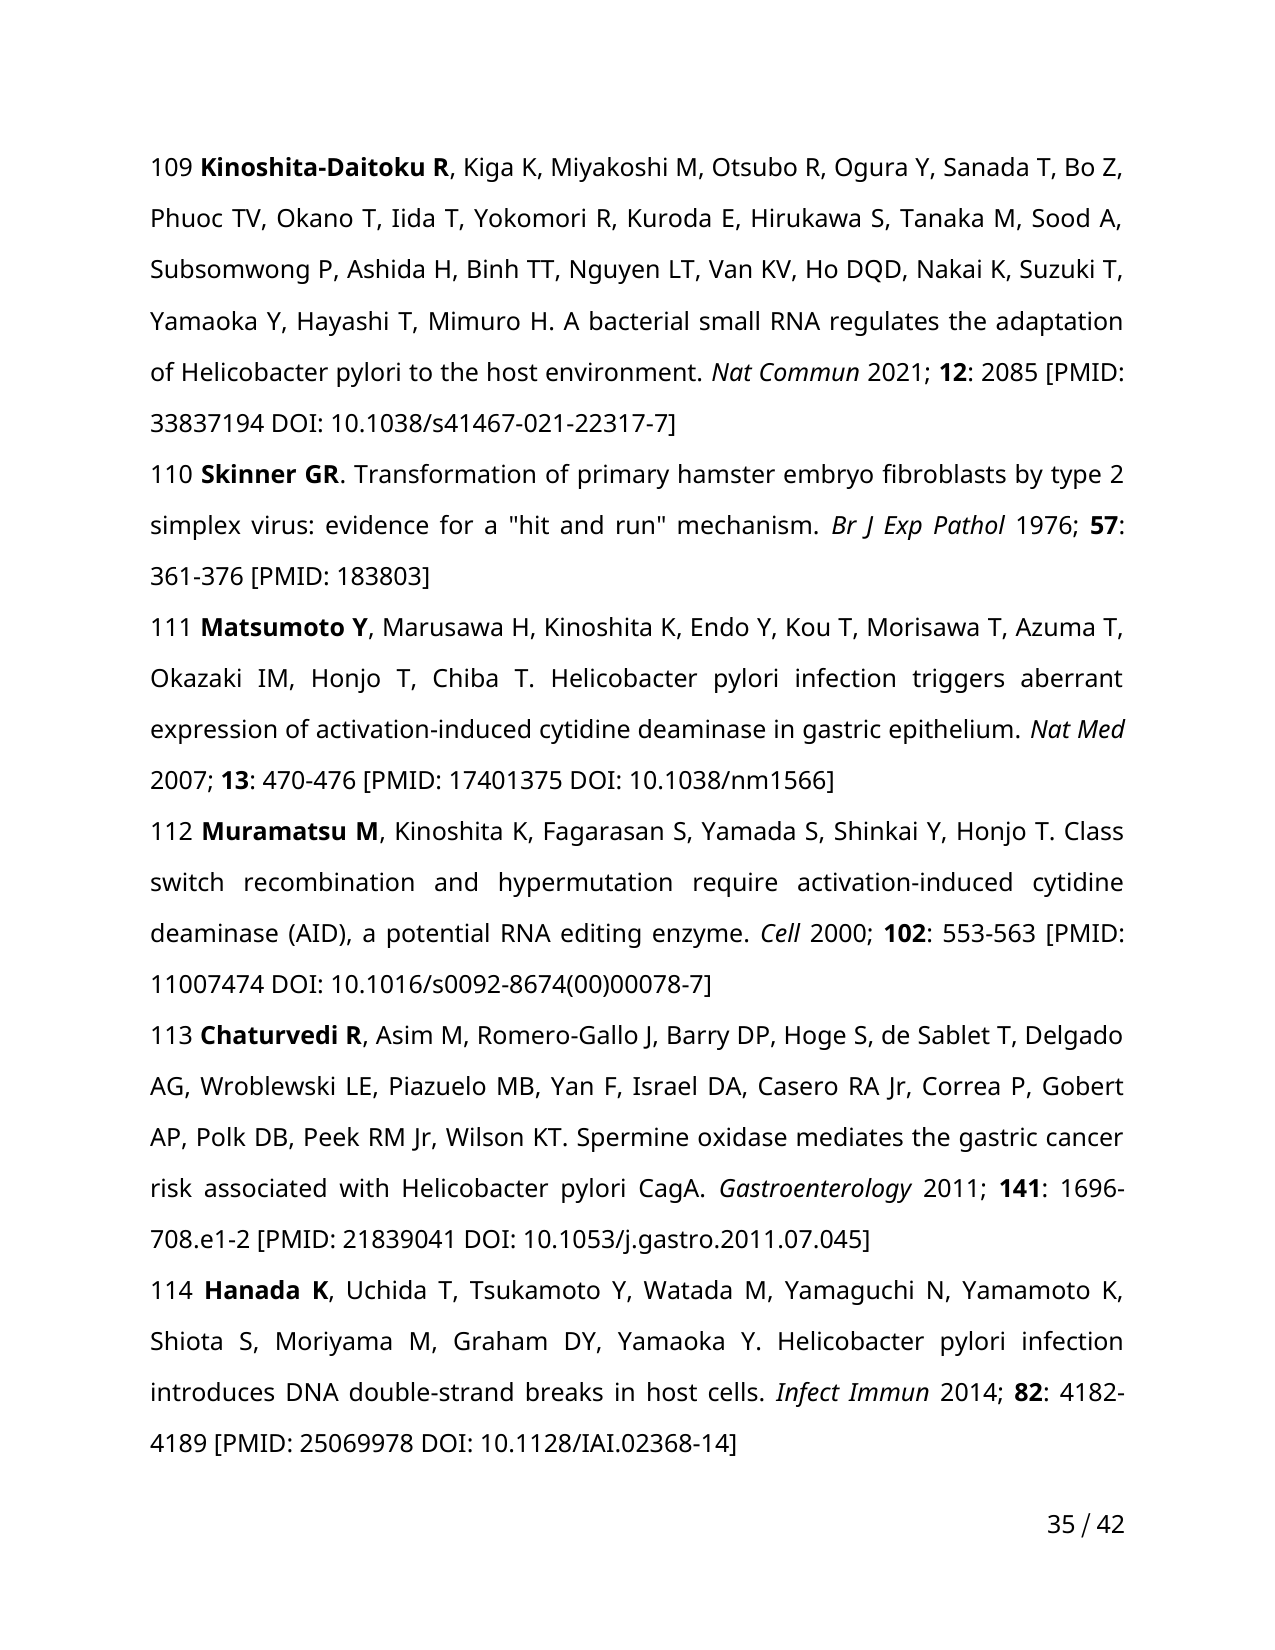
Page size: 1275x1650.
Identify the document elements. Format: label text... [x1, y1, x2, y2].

text 109 Kinoshita-Daitoku R, Kiga K, Miyakoshi M, Otsubo R, Ogura Y, Sanada T, Bo Z, Phuoc TV, Okano T, Iida T, Yokomori R, Kuroda E, Hirukawa S, Tanaka M, Sood A, Subsomwong P, Ashida H, Binh TT, Nguyen LT, Van KV, Ho DQD, Nakai K, Suzuki T, Yamaoka Y, Hayashi T, Mimuro H. A bacterial small RNA regulates the adaptation of Helicobacter pylori to the host environment. Nat Commun 2021; 12: 2085 [PMID: 33837194 DOI: 10.1038/s41467-021-22317-7] [150, 150, 1125, 439]
text 111 Matsumoto Y, Marusawa H, Kinoshita K, Endo Y, Kou T, Morisawa T, Azuma T, Okazaki IM, Honjo T, Chiba T. Helicobacter pylori infection triggers aberrant expression of activation-induced cytidine deaminase in gastric epithelium. Nat Med 2007; 13: 470-476 [PMID: 17401375 DOI: 10.1038/nm1566] [150, 609, 1125, 797]
text 112 Muramatsu M, Kinoshita K, Fagarasan S, Yamada S, Shinkai Y, Honjo T. Class switch recombination and hypermutation require activation-induced cytidine deaminase (AID), a potential RNA editing enzyme. Cell 2000; 102: 553-563 [PMID: 11007474 DOI: 10.1016/s0092-8674(00)00078-7] [150, 813, 1125, 1001]
text 114 Hanada K, Uchida T, Tsukamoto Y, Watada M, Yamaguchi N, Yamamoto K, Shiota S, Moriyama M, Graham DY, Yamaoka Y. Helicobacter pylori infection introduces DNA double-strand breaks in host cells. Infect Immun 2014; 82: 4182-4189 [PMID: 25069978 DOI: 10.1128/IAI.02368-14] [150, 1273, 1125, 1460]
text 110 Skinner GR. Transformation of primary hamster embryo fibroblasts by type 2 simplex virus: evidence for a "hit and run" mechanism. Br J Exp Pathol 1976; 57: 361-376 [PMID: 183803] [150, 456, 1125, 592]
text 113 Chaturvedi R, Asim M, Romero-Gallo J, Barry DP, Hoge S, de Sablet T, Delgado AG, Wroblewski LE, Piazuelo MB, Yan F, Israel DA, Casero RA Jr, Correa P, Gobert AP, Polk DB, Peek RM Jr, Wilson KT. Spermine oxidase mediates the gastric cancer risk associated with Helicobacter pylori CagA. Gastroenterology 2011; 141: 1696-708.e1-2 [PMID: 21839041 DOI: 10.1053/j.gastro.2011.07.045] [150, 1018, 1125, 1256]
